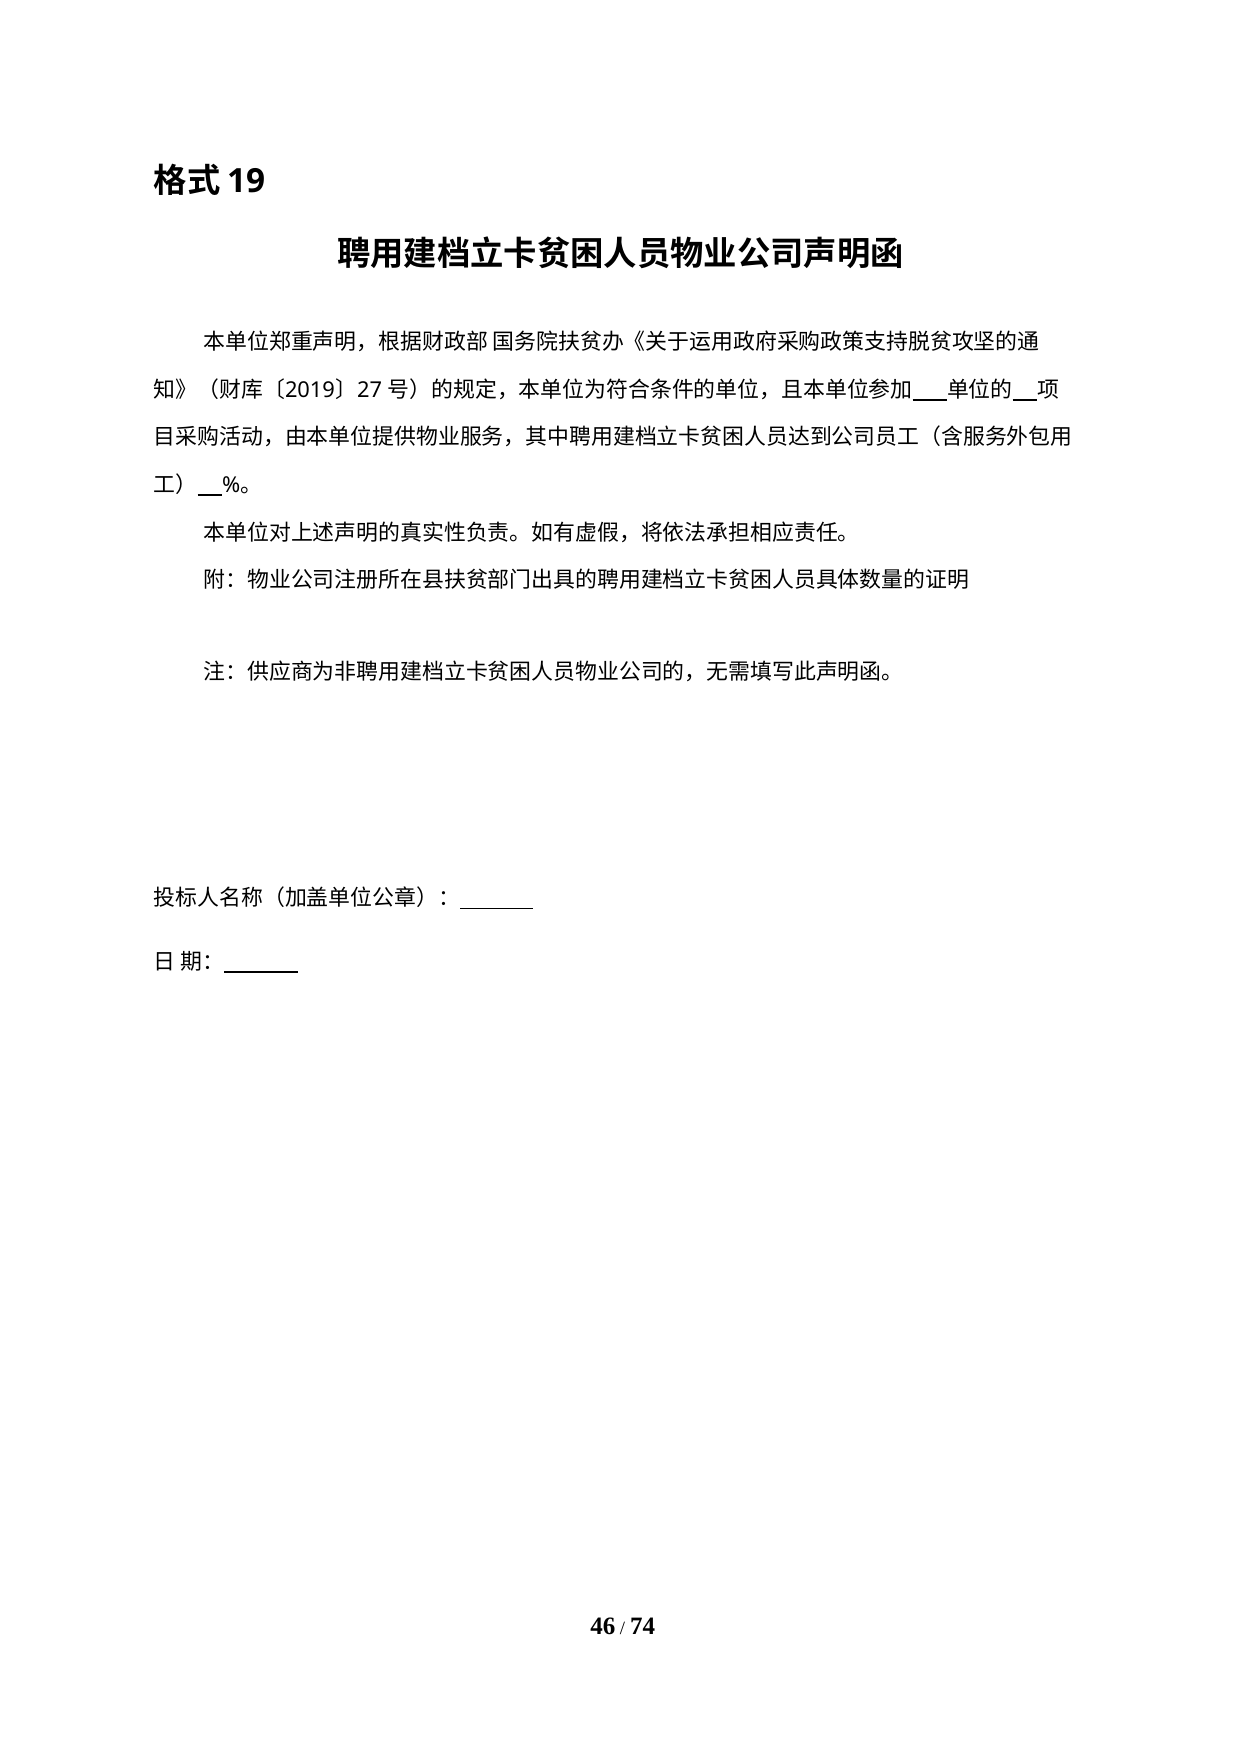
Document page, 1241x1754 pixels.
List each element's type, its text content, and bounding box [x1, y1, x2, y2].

text 日 期： [153, 944, 1074, 975]
text 本单位郑重声明，根据财政部 国务院扶贫办《关于运用政府采购政策支持脱贫攻坚的通知》（财库〔2019〕27 号）的规定，本单位为符合条件的单位，且本单位参加 单位的 项目采购活动，由本单位提供物业服务，其中聘用建档立卡贫困人员达到公司员工（含服务外包用工） %。 [153, 324, 1074, 499]
text 投标人名称（加盖单位公章）： [153, 880, 1074, 912]
text 注：供应商为非聘用建档立卡贫困人员物业公司的，无需填写此声明函。 [153, 654, 1074, 686]
text 本单位对上述声明的真实性负责。如有虚假，将依法承担相应责任。 [153, 514, 1074, 546]
text 聘用建档立卡贫困人员物业公司声明函 [153, 227, 1087, 275]
text 附：物业公司注册所在县扶贫部门出具的聘用建档立卡贫困人员具体数量的证明 [153, 562, 1074, 594]
subtitle 格式19 [153, 153, 1087, 202]
